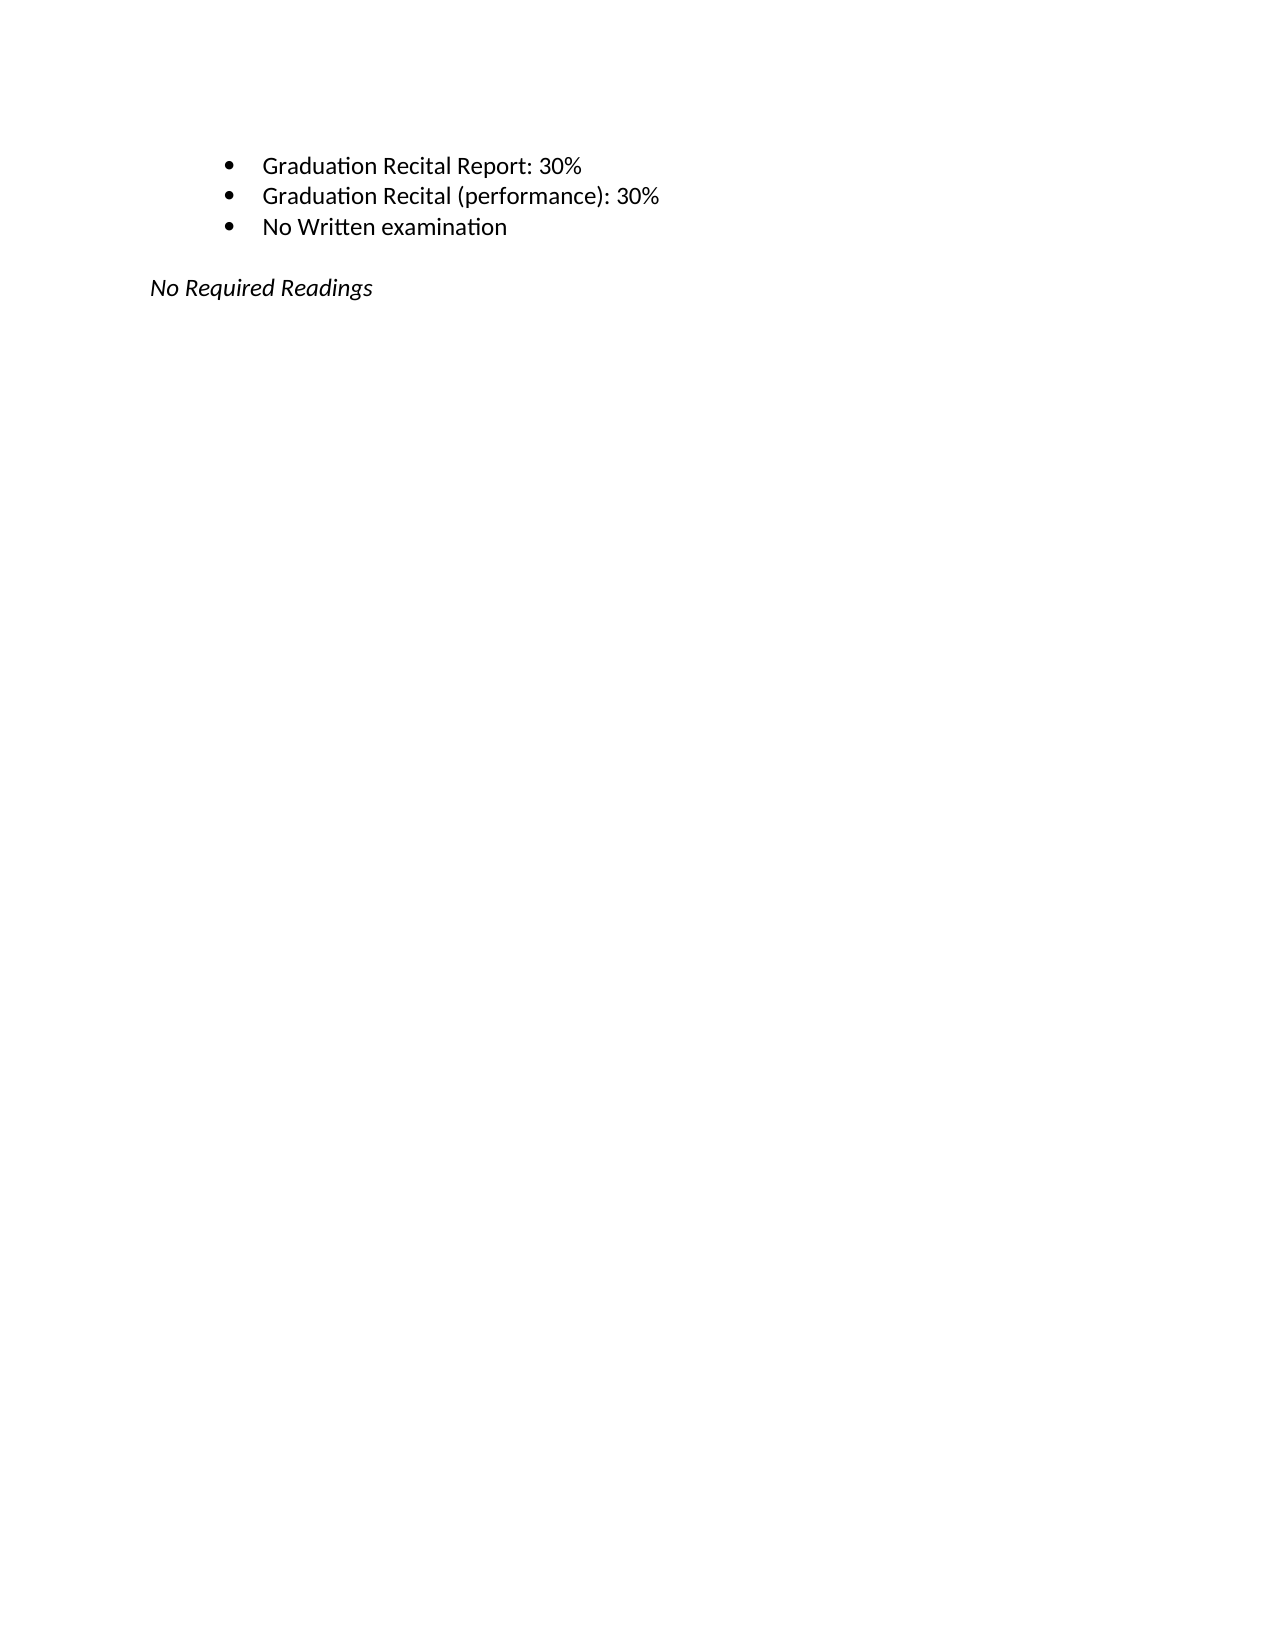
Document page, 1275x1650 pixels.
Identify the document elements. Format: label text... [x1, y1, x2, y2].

list Graduation Recital (performance): 30% [225, 181, 1125, 211]
list Graduation Recital Report: 30% [225, 150, 1125, 181]
list No Written examination [225, 211, 1125, 242]
text No Required Readings [150, 272, 1125, 303]
